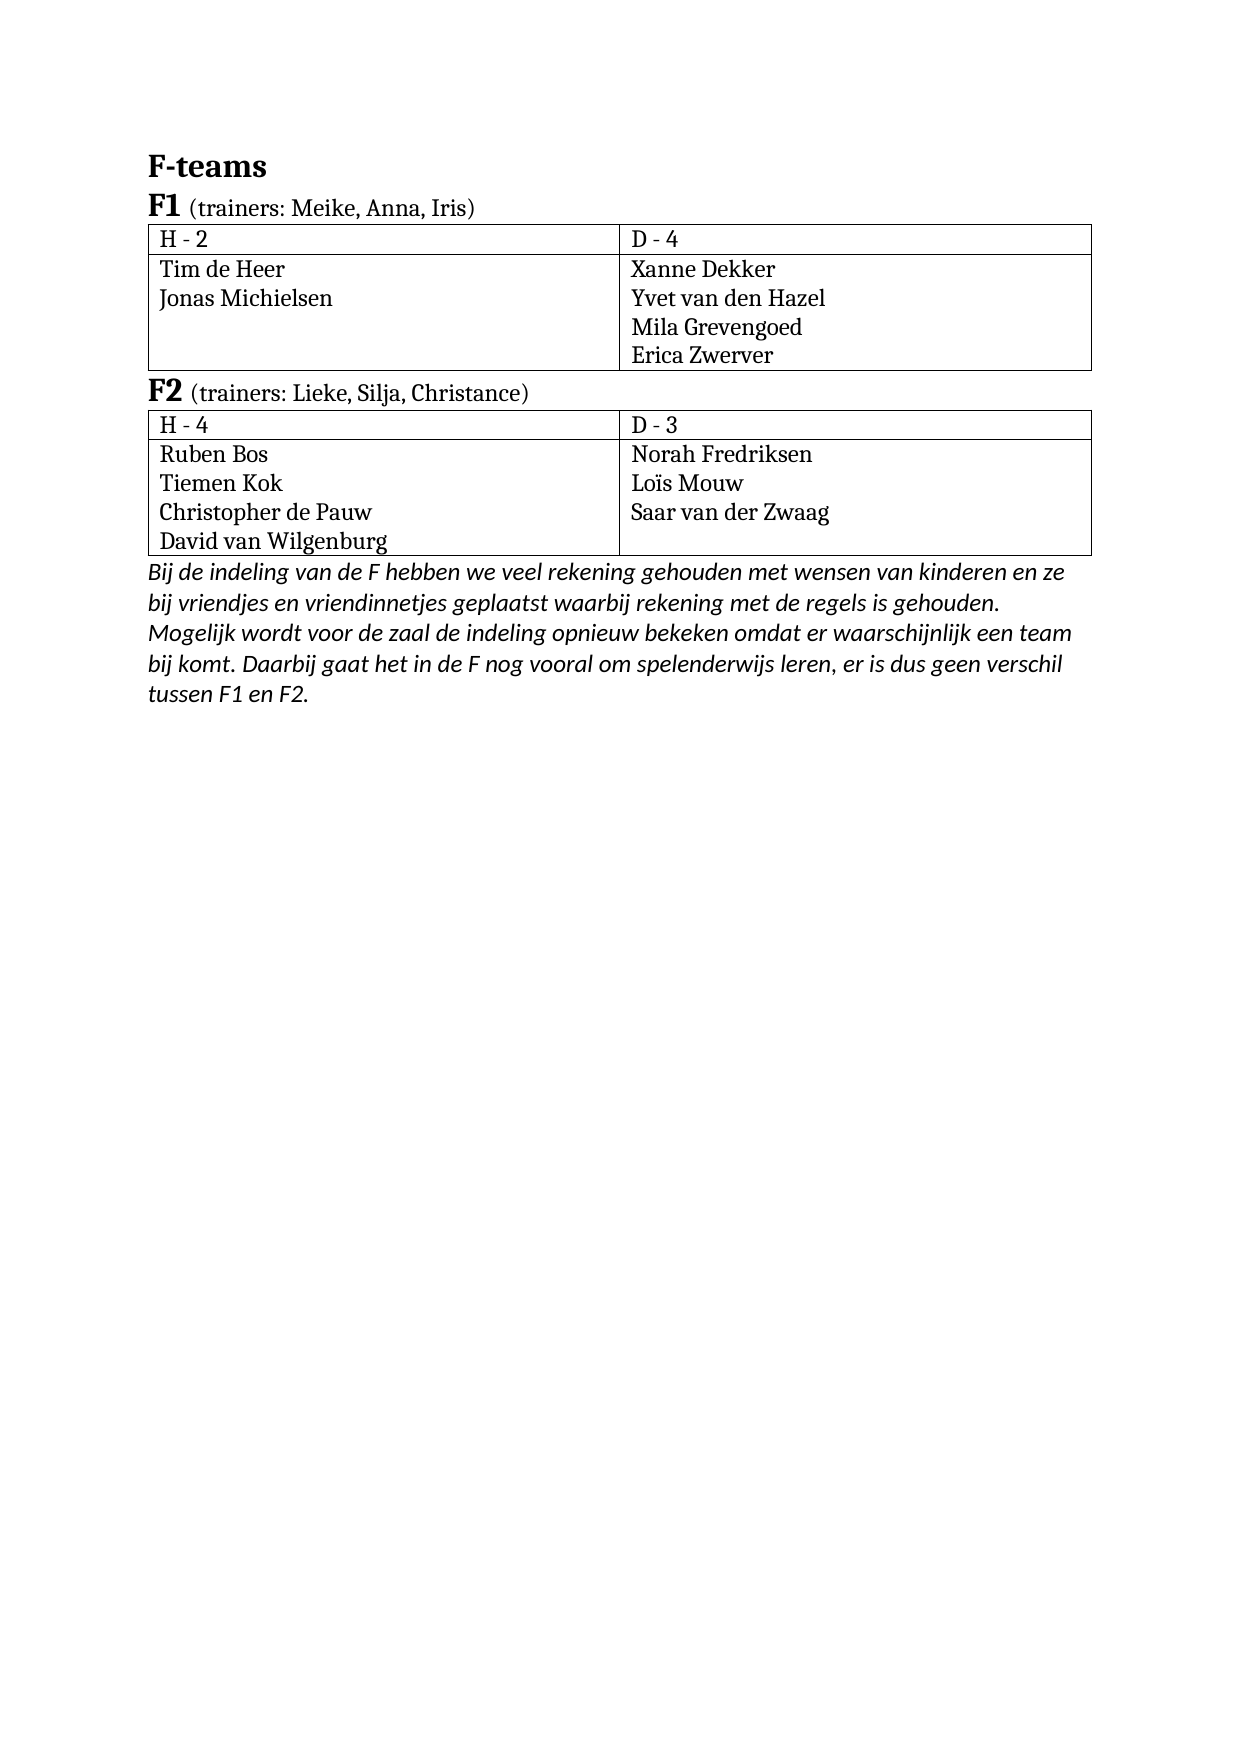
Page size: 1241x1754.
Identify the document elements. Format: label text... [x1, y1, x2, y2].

table_header D - 3 [620, 411, 1091, 439]
table_cell Xanne Dekker Yvet van den Hazel Mila Grevengoed Erica Zwerver [620, 255, 1091, 370]
table_header D - 4 [620, 225, 1091, 254]
text F1 (trainers: Meike, Anna, Iris) [148, 186, 1093, 224]
text F2 (trainers: Lieke, Silja, Christance) [148, 371, 1093, 409]
text F-teams [148, 148, 1093, 186]
table_cell Ruben Bos Tiemen Kok Christopher de Pauw David van Wilgenburg [149, 440, 619, 555]
table_cell Norah Fredriksen Loïs Mouw Saar van der Zwaag [620, 440, 1091, 555]
text Bij de indeling van de F hebben we veel rekening gehouden met wensen van kinderen en ze bij vriendjes en vriendinnetjes geplaatst waarbij rekening met de regels is gehouden. Mogelijk wordt voor de zaal de indeling opnieuw bekeken omdat er waarschijnlijk een team bij komt. Daarbij gaat het in de F nog vooral om spelenderwijs leren, er is dus geen verschil tussen F1 en F2. [148, 556, 1093, 709]
table_cell Tim de Heer Jonas Michielsen [149, 255, 619, 370]
table_header H - 4 [149, 411, 619, 439]
table_header H - 2 [149, 225, 619, 254]
